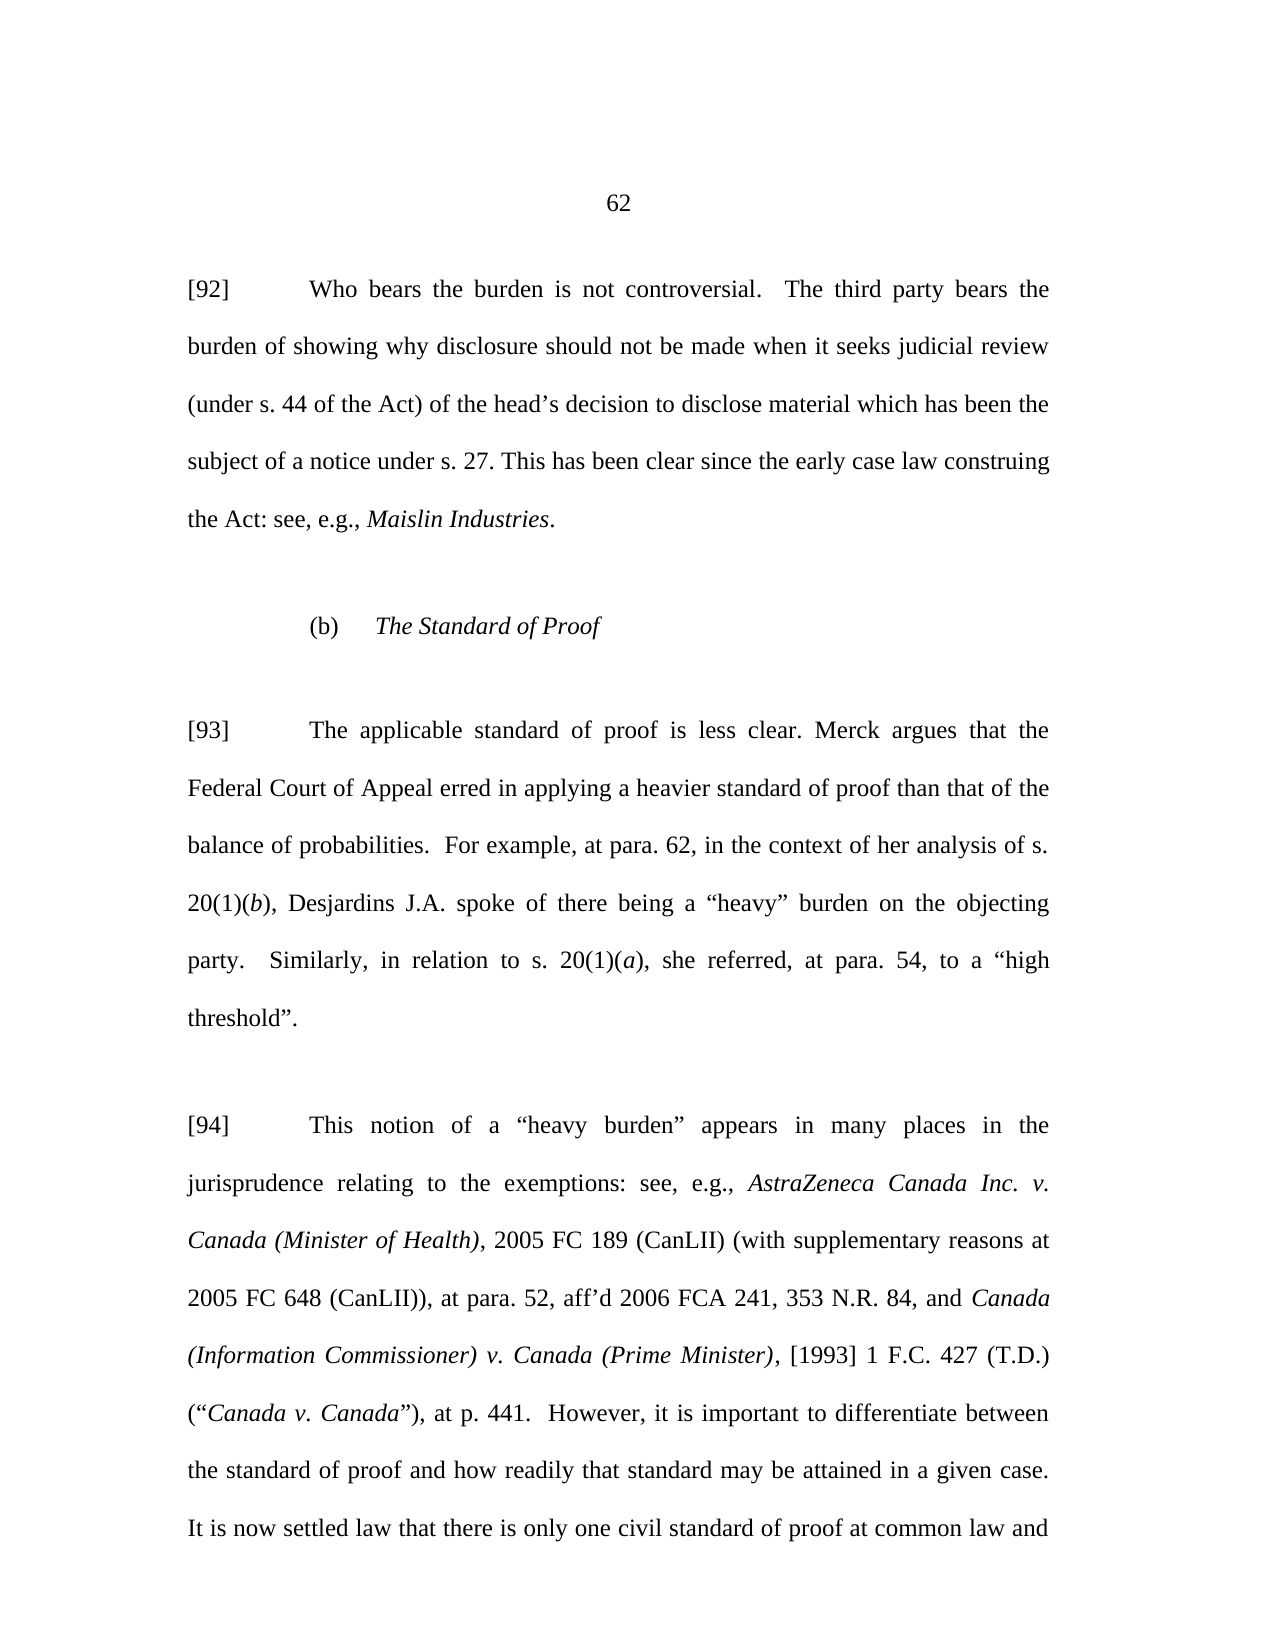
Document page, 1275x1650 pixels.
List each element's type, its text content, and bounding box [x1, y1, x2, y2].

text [187, 1110, 1050, 1541]
text Who bears the burden is not controversial. The third party bears the burden of showing why disclosure should not be made when it seeks judicial review (under s. 44 of the Act) of the head’s decision to disclose material which has been the subject of a notice under s. 27. This has been clear since the early case law construing the Act: see, e.g., Maislin Industries. [187, 274, 1050, 533]
title (b) The Standard of Proof [187, 611, 1050, 640]
text The applicable standard of proof is less clear. Merck argues that the Federal Court of Appeal erred in applying a heavier standard of proof than that of the balance of probabilities. For example, at para. 62, in the context of her analysis of s. 20(1)(b), Desjardins J.A. spoke of there being a “heavy” burden on the objecting party. Similarly, in relation to s. 20(1)(a), she referred, at para. 54, to a “high threshold”. [187, 715, 1050, 1031]
